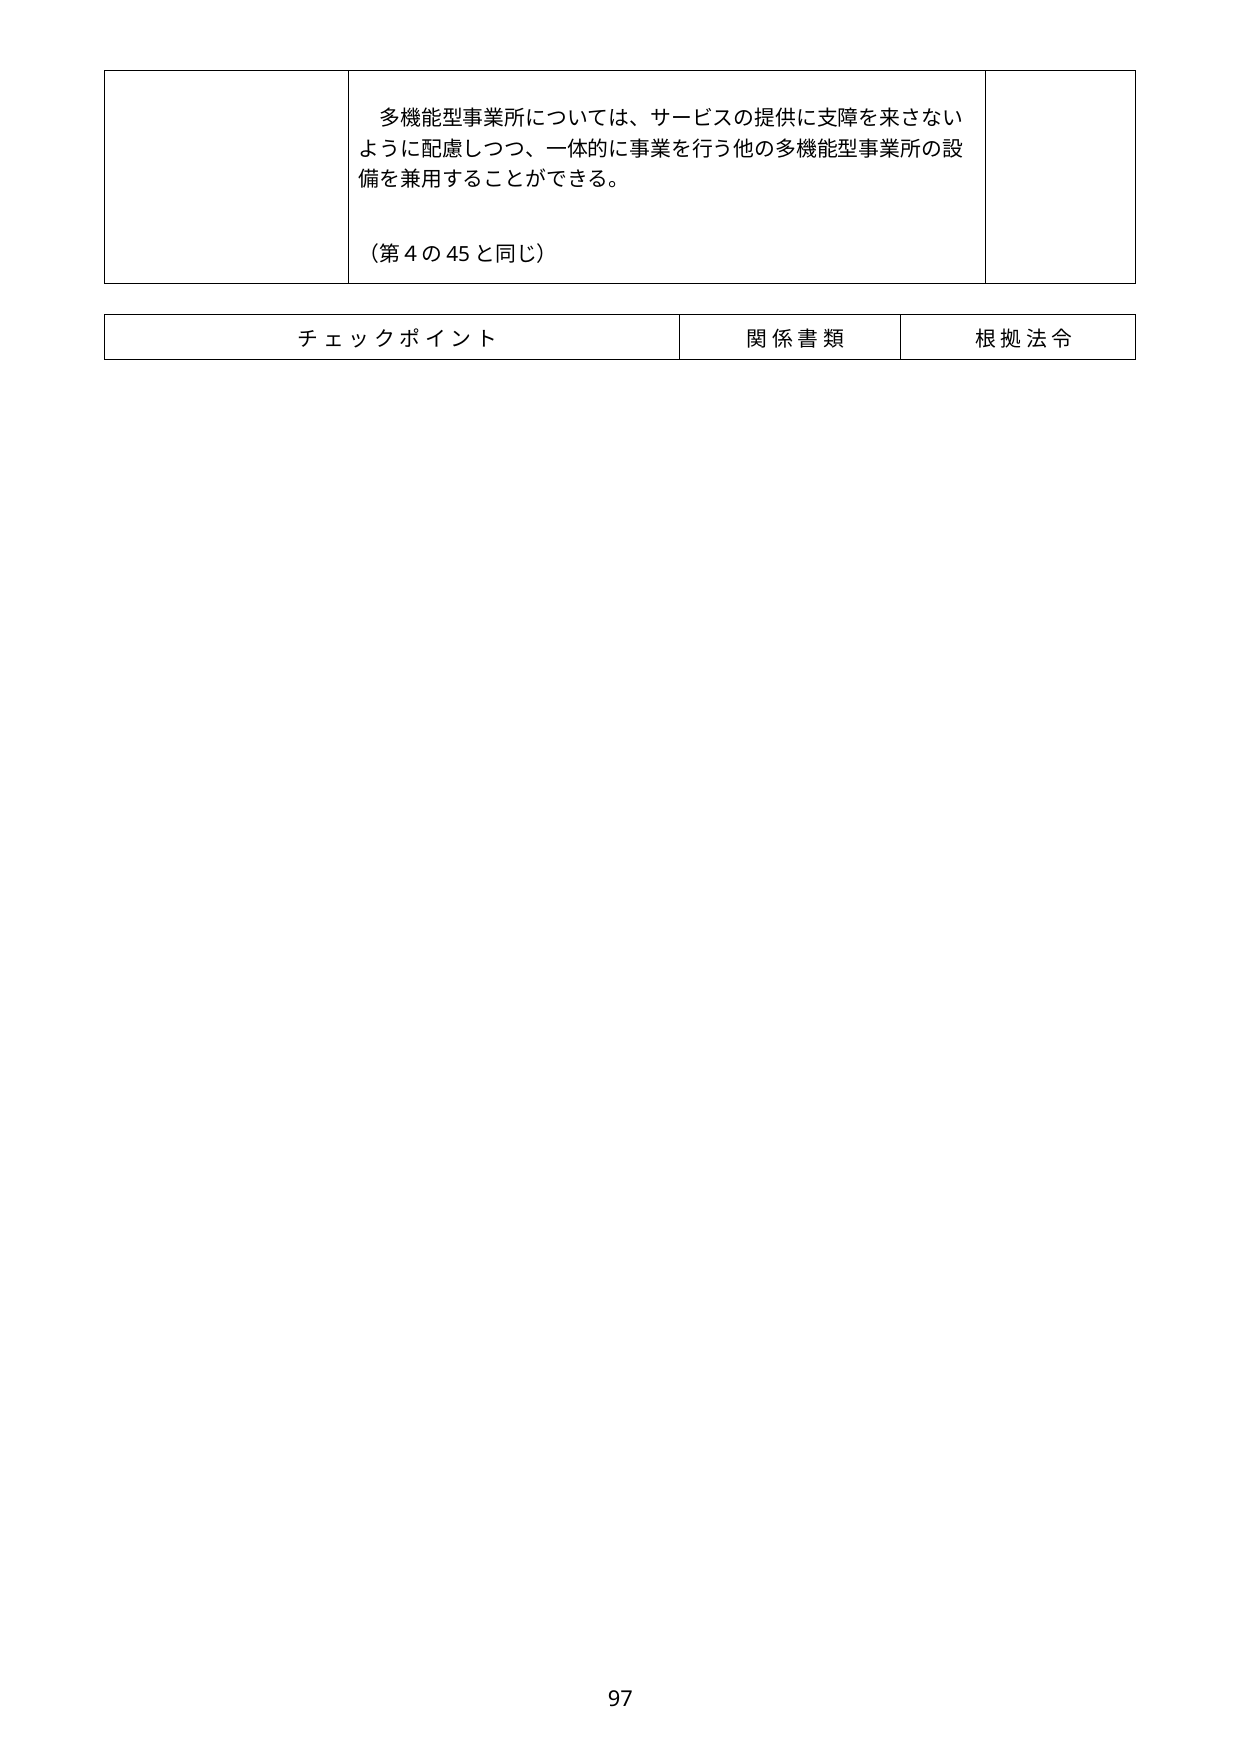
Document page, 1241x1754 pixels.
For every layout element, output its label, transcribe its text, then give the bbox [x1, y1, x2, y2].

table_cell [349, 71, 985, 283]
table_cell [105, 71, 348, 283]
table_header 根 拠 法 令 [901, 315, 1135, 359]
table_header 関 係 書 類 [680, 315, 900, 359]
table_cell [986, 71, 1135, 283]
table_header チ ェ ッ ク ポ イ ン ト [105, 315, 679, 359]
